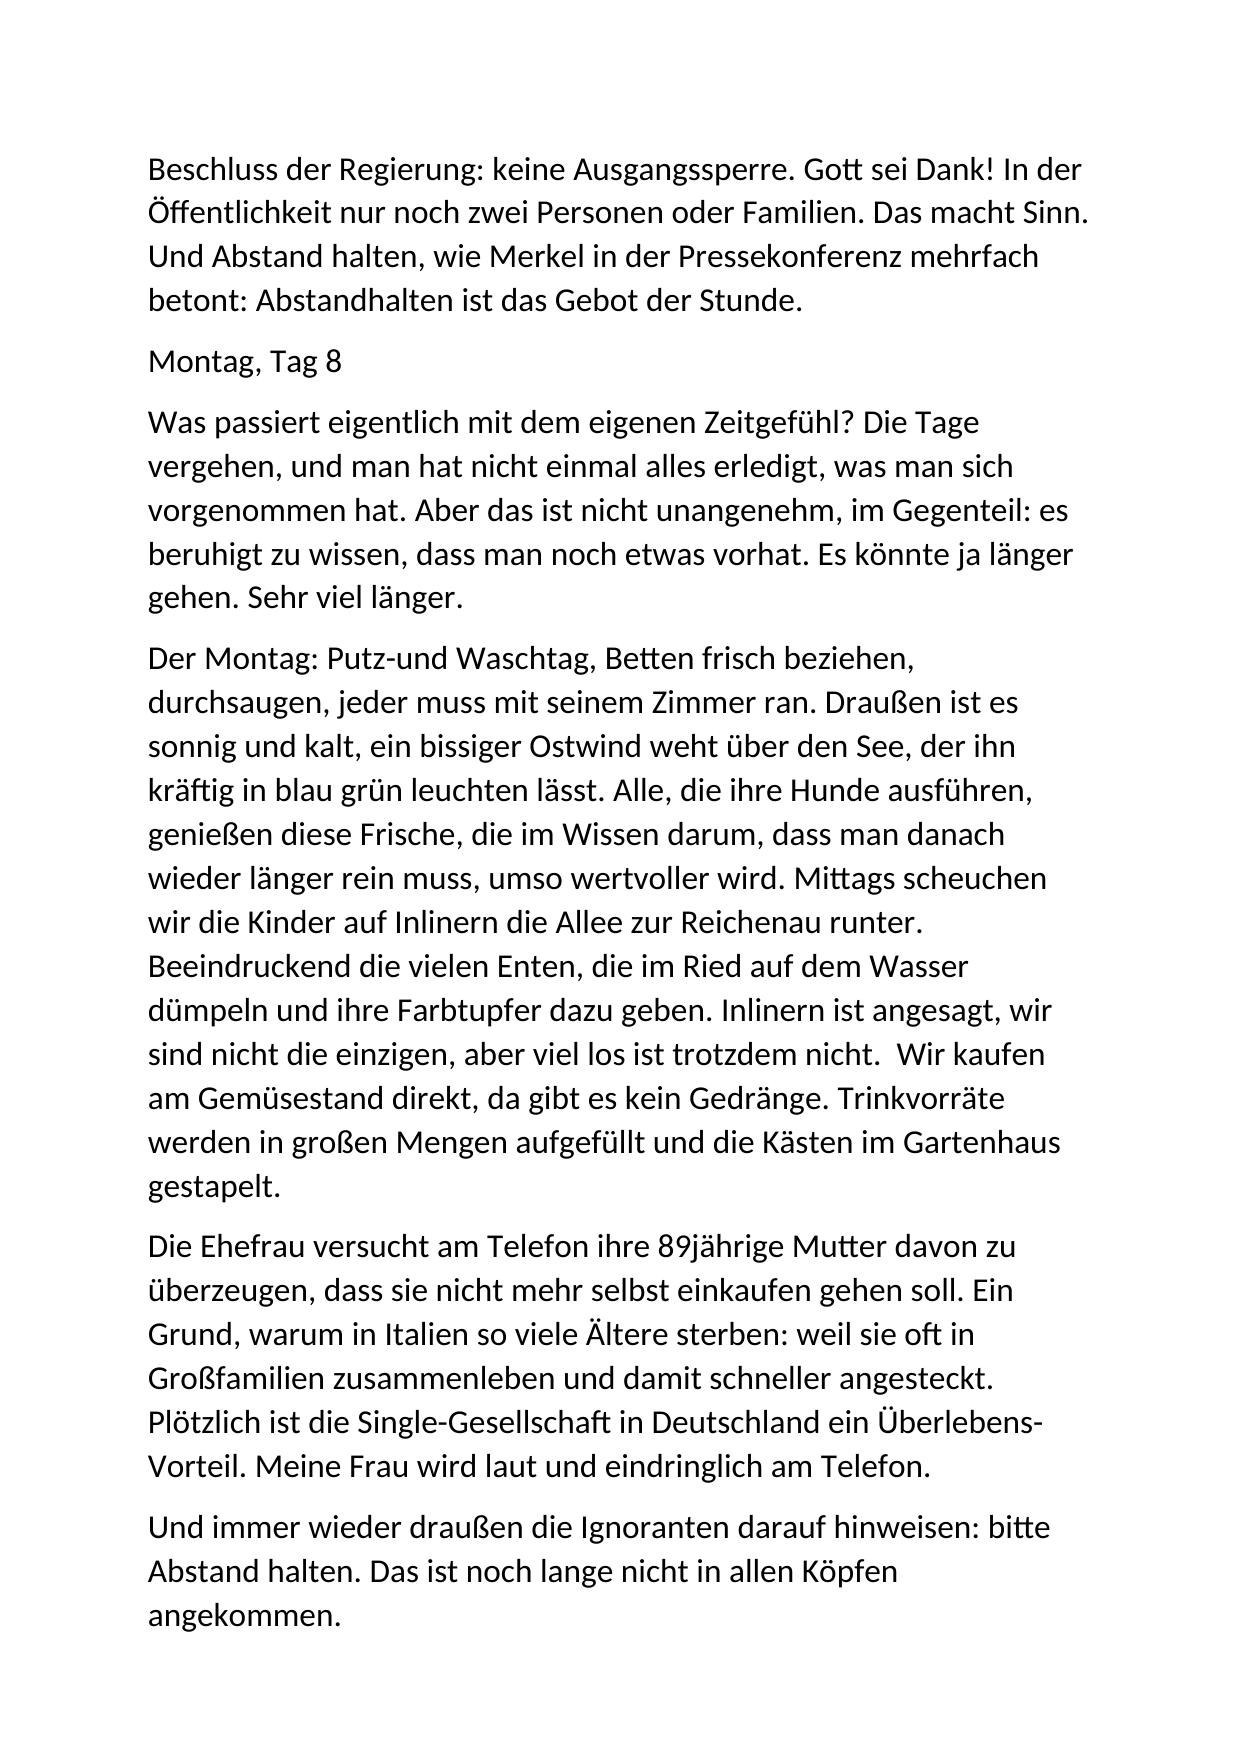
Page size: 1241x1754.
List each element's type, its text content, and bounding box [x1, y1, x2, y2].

text Montag, Tag 8 [148, 340, 1093, 381]
text Was passiert eigentlich mit dem eigenen Zeitgefühl? Die Tage vergehen, und man hat nicht einmal alles erledigt, was man sich vorgenommen hat. Aber das ist nicht unangenehm, im Gegenteil: es beruhigt zu wissen, dass man noch etwas vorhat. Es könnte ja länger gehen. Sehr viel länger. [148, 401, 1093, 617]
text Und immer wieder draußen die Ignoranten darauf hinweisen: bitte Abstand halten. Das ist noch lange nicht in allen Köpfen angekommen. [148, 1506, 1093, 1634]
text Der Montag: Putz-und Waschtag, Betten frisch beziehen, durchsaugen, jeder muss mit seinem Zimmer ran. Draußen ist es sonnig und kalt, ein bissiger Ostwind weht über den See, der ihn kräftig in blau grün leuchten lässt. Alle, die ihre Hunde ausführen, genießen diese Frische, die im Wissen darum, dass man danach wieder länger rein muss, umso wertvoller wird. Mittags scheuchen wir die Kinder auf Inlinern die Allee zur Reichenau runter. Beeindruckend die vielen Enten, die im Ried auf dem Wasser dümpeln und ihre Farbtupfer dazu geben. Inlinern ist angesagt, wir sind nicht die einzigen, aber viel los ist trotzdem nicht. Wir kaufen am Gemüsestand direkt, da gibt es kein Gedränge. Trinkvorräte werden in großen Mengen aufgefüllt und die Kästen im Gartenhaus gestapelt. [148, 637, 1093, 1205]
text Beschluss der Regierung: keine Ausgangssperre. Gott sei Dank! In der Öffentlichkeit nur noch zwei Personen oder Familien. Das macht Sinn. Und Abstand halten, wie Merkel in der Pressekonferenz mehrfach betont: Abstandhalten ist das Gebot der Stunde. [148, 148, 1093, 320]
text Die Ehefrau versucht am Telefon ihre 89jährige Mutter davon zu überzeugen, dass sie nicht mehr selbst einkaufen gehen soll. Ein Grund, warum in Italien so viele Ältere sterben: weil sie oft in Großfamilien zusammenleben und damit schneller angesteckt. Plötzlich ist die Single-Gesellschaft in Deutschland ein Überlebens-Vorteil. Meine Frau wird laut und eindringlich am Telefon. [148, 1225, 1093, 1486]
